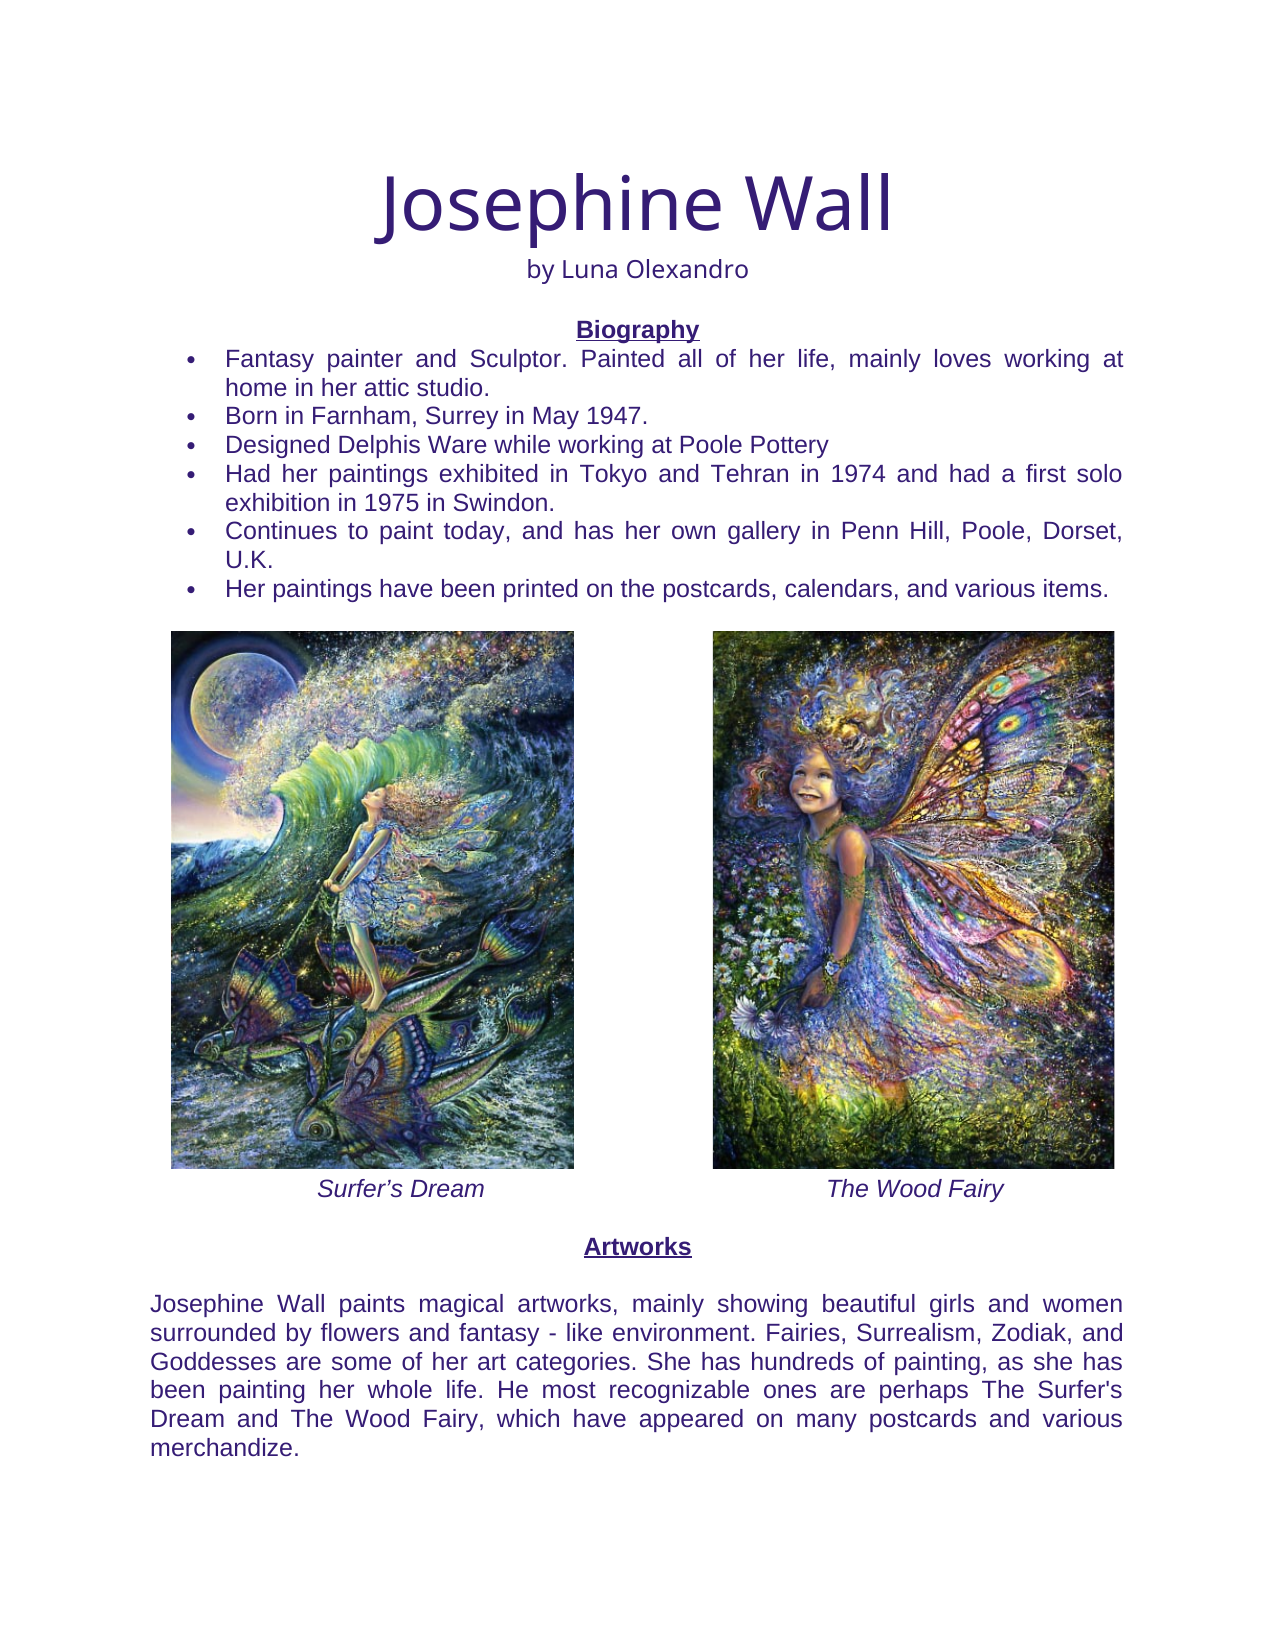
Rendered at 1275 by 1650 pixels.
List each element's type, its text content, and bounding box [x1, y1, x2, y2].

list Had her paintings exhibited in Tokyo and Tehran in 1974 and had a first solo exhibition in 1975 in Swindon. [187, 459, 1125, 516]
text ____________Surfer’s Dream______________________ _The Wood Fairy [150, 1174, 1125, 1203]
list Born in Farnham, Surrey in May 1947. [187, 401, 1125, 430]
text Josephine Wall [150, 150, 1125, 252]
text Artworks [150, 1232, 1125, 1260]
list Her paintings have been printed on the postcards, calendars, and various items. [187, 574, 1125, 602]
text Biography [150, 315, 1125, 344]
text Josephine Wall paints magical artworks, mainly showing beautiful girls and women surrounded by flowers and fantasy - like environment. Fairies, Surrealism, Zodiak, and Goddesses are some of her art categories. She has hundreds of painting, as she has been painting her whole life. He most recognizable ones are perhaps The Surfer's Dream and The Wood Fairy, which have appeared on many postcards and various merchandize. [150, 1289, 1125, 1462]
picture [171, 631, 574, 1169]
list Designed Delphis Ware while working at Poole Pottery [187, 430, 1125, 459]
text by Luna Olexandro [150, 252, 1125, 286]
picture [712, 631, 1115, 1169]
list Fantasy painter and Sculptor. Painted all of her life, mainly loves working at home in her attic studio. [187, 344, 1125, 401]
list Continues to paint today, and has her own gallery in Penn Hill, Poole, Dorset, U.K. [187, 516, 1125, 574]
